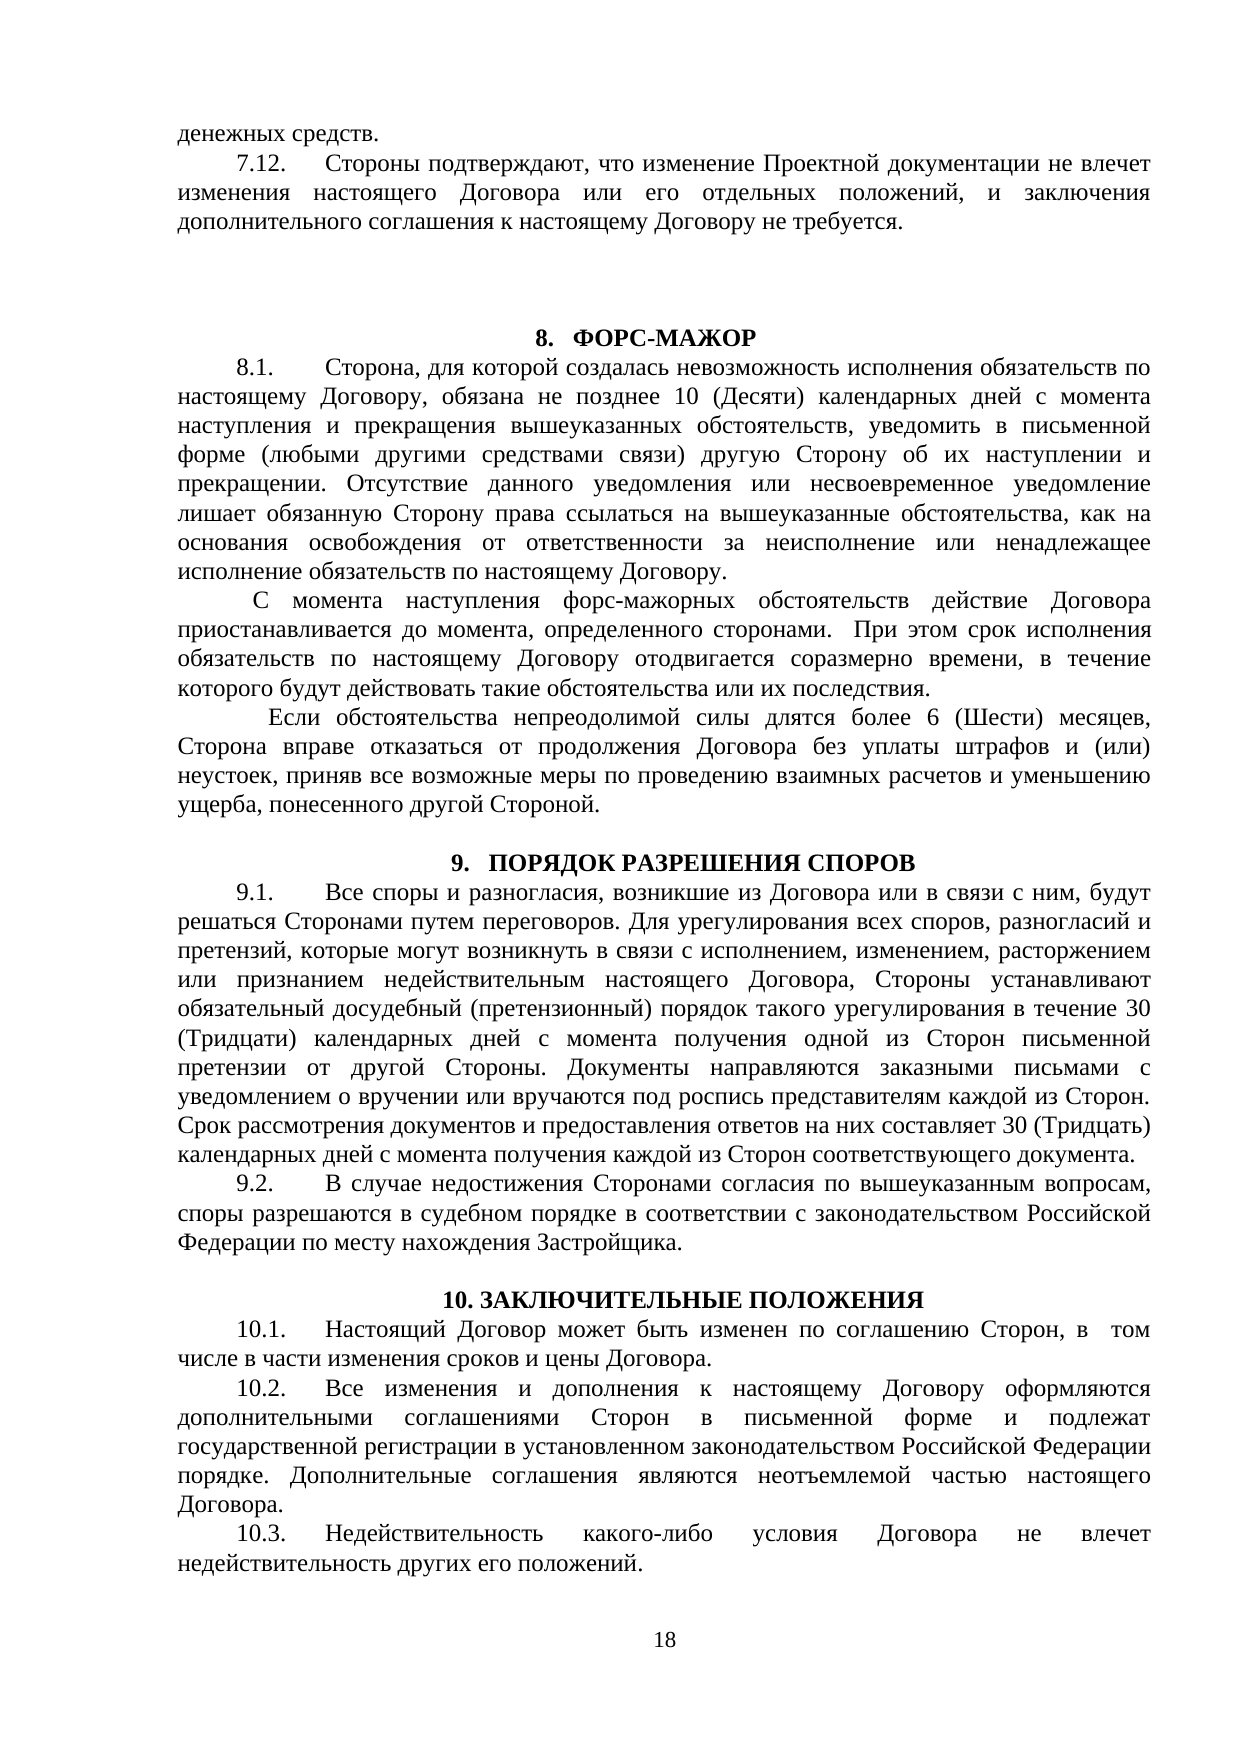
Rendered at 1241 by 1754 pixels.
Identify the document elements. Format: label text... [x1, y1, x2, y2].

list Сторона, для которой создалась невозможность исполнения обязательств по настоящему Договору, обязана не позднее 10 (Десяти) календарных дней с момента наступления и прекращения вышеуказанных обстоятельств, уведомить в письменной форме (любыми другими средствами связи) другую Сторону об их наступлении и прекращении. Отсутствие данного уведомления или несвоевременное уведомление лишает обязанную Сторону права ссылаться на вышеуказанные обстоятельства, как на основания освобождения от ответственности за неисполнение или ненадлежащее исполнение обязательств по настоящему Договору. [177, 351, 1152, 585]
list ПОРЯДОК РАЗРЕШЕНИЯ СПОРОВ [215, 847, 1152, 876]
text С момента наступления форс-мажорных обстоятельств действие Договора приостанавливается до момента, определенного сторонами. При этом срок исполнения обязательств по настоящему Договору отодвигается соразмерно времени, в течение которого будут действовать такие обстоятельства или их последствия. [177, 585, 1152, 701]
list Настоящий Договор может быть изменен по соглашению Сторон, в том числе в части изменения сроков и цены Договора. [177, 1314, 1152, 1372]
list Все споры и разногласия, возникшие из Договора или в связи с ним, будут решаться Сторонами путем переговоров. Для урегулирования всех споров, разногласий и претензий, которые могут возникнуть в связи с исполнением, изменением, расторжением или признанием недействительным настоящего Договора, Стороны устанавливают обязательный досудебный (претензионный) порядок такого урегулирования в течение 30 (Тридцати) календарных дней с момента получения одной из Сторон письменной претензии от другой Стороны. Документы направляются заказными письмами с уведомлением о вручении или вручаются под роспись представителям каждой из Сторон. Срок рассмотрения документов и предоставления ответов на них составляет 30 (Тридцать) календарных дней с момента получения каждой из Сторон соответствующего документа. [177, 876, 1152, 1168]
list В случае недостижения Сторонами согласия по вышеуказанным вопросам, споры разрешаются в судебном порядке в соответствии с законодательством Российской Федерации по месту нахождения Застройщика. [177, 1168, 1152, 1256]
list ЗАКЛЮЧИТЕЛЬНЫЕ ПОЛОЖЕНИЯ [215, 1285, 1152, 1314]
text Если обстоятельства непреодолимой силы длятся более 6 (Шести) месяцев, Сторона вправе отказаться от продолжения Договора без уплаты штрафов и (или) неустоек, приняв все возможные меры по проведению взаимных расчетов и уменьшению ущерба, понесенного другой Стороной. [177, 701, 1152, 818]
list Недействительность какого-либо условия Договора не влечет недействительность других его положений. [177, 1518, 1152, 1576]
list Стороны подтверждают, что изменение Проектной документации не влечет изменения настоящего Договора или его отдельных положений, и заключения дополнительного соглашения к настоящему Договору не требуется. [177, 147, 1152, 235]
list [177, 118, 1152, 147]
list Все изменения и дополнения к настоящему Договору оформляются дополнительными соглашениями Сторон в письменной форме и подлежат государственной регистрации в установленном законодательством Российской Федерации порядке. Дополнительные соглашения являются неотъемлемой частью настоящего Договора. [177, 1372, 1152, 1518]
list ФОРС-МАЖОР [140, 322, 1152, 351]
